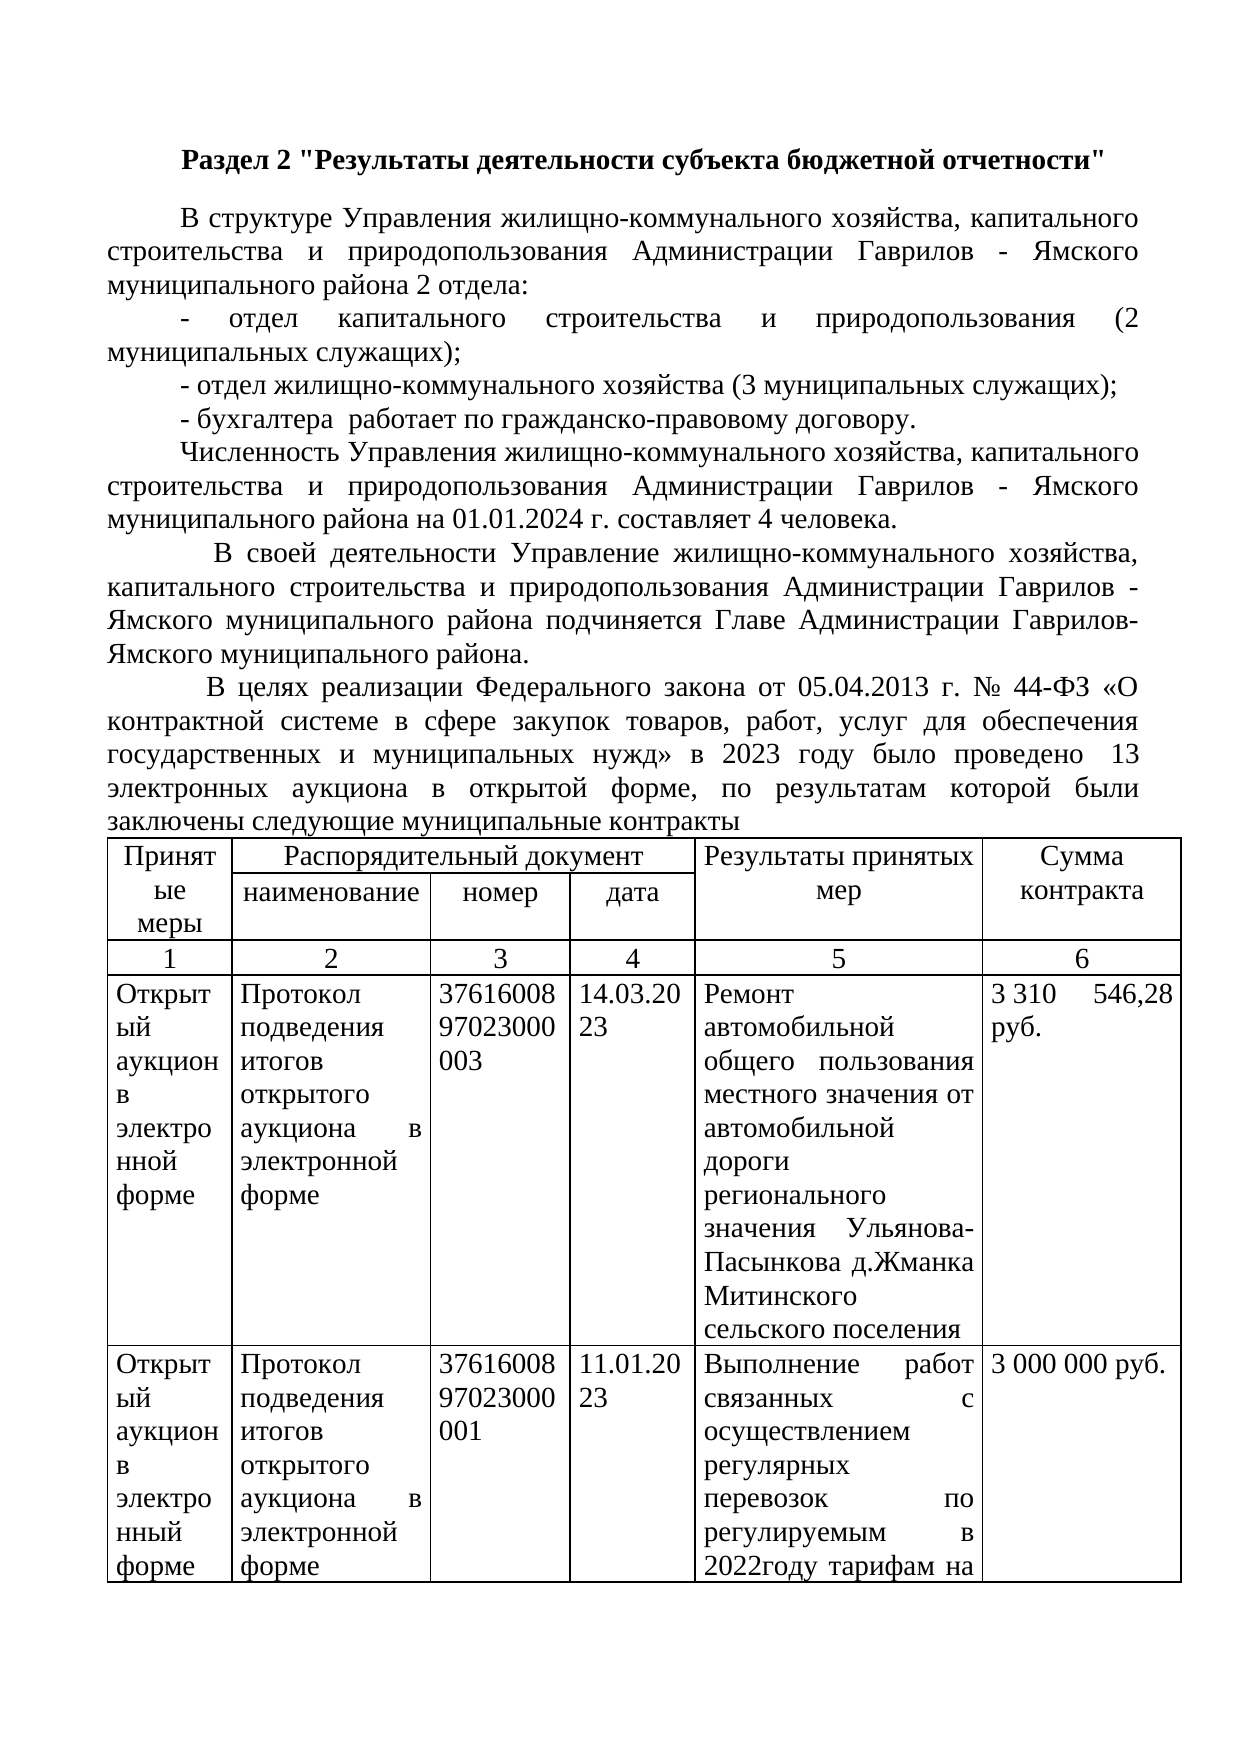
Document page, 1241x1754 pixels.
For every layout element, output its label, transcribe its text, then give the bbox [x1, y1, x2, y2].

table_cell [108, 1346, 231, 1581]
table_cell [233, 1346, 430, 1581]
table_cell Раздел 2 "Результаты деятельности субъекта бюджетной отчетности" [233, 941, 430, 974]
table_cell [431, 1346, 569, 1581]
table_cell Раздел 2 "Результаты деятельности субъекта бюджетной отчетности" [107, 142, 1181, 837]
table_cell Раздел 2 "Результаты деятельности субъекта бюджетной отчетности" [108, 839, 231, 939]
table_cell Раздел 2 "Результаты деятельности субъекта бюджетной отчетности" [571, 976, 694, 1345]
table_cell Раздел 2 "Результаты деятельности субъекта бюджетной отчетности" [233, 874, 430, 939]
table_cell Раздел 2 "Результаты деятельности субъекта бюджетной отчетности" [696, 941, 982, 974]
table_cell Раздел 2 "Результаты деятельности субъекта бюджетной отчетности" [696, 839, 982, 939]
table_cell Раздел 2 "Результаты деятельности субъекта бюджетной отчетности" [983, 941, 1180, 974]
table_cell Раздел 2 "Результаты деятельности субъекта бюджетной отчетности" [431, 976, 569, 1345]
table_cell Раздел 2 "Результаты деятельности субъекта бюджетной отчетности" [108, 976, 231, 1345]
table_cell Раздел 2 "Результаты деятельности субъекта бюджетной отчетности" [696, 976, 982, 1345]
table_cell Раздел 2 "Результаты деятельности субъекта бюджетной отчетности" [983, 976, 1180, 1345]
table_cell Раздел 2 "Результаты деятельности субъекта бюджетной отчетности" [431, 874, 569, 939]
table_cell Раздел 2 "Результаты деятельности субъекта бюджетной отчетности" [571, 941, 694, 974]
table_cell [983, 1346, 1180, 1581]
table_cell Раздел 2 "Результаты деятельности субъекта бюджетной отчетности" [983, 839, 1180, 939]
table_cell Раздел 2 "Результаты деятельности субъекта бюджетной отчетности" [571, 874, 694, 939]
table_cell Раздел 2 "Результаты деятельности субъекта бюджетной отчетности" [108, 941, 231, 974]
table_cell Раздел 2 "Результаты деятельности субъекта бюджетной отчетности" [233, 976, 430, 1345]
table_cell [571, 1346, 694, 1581]
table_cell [696, 1346, 982, 1581]
table_cell Раздел 2 "Результаты деятельности субъекта бюджетной отчетности" [233, 839, 694, 872]
table_cell Раздел 2 "Результаты деятельности субъекта бюджетной отчетности" [431, 941, 569, 974]
